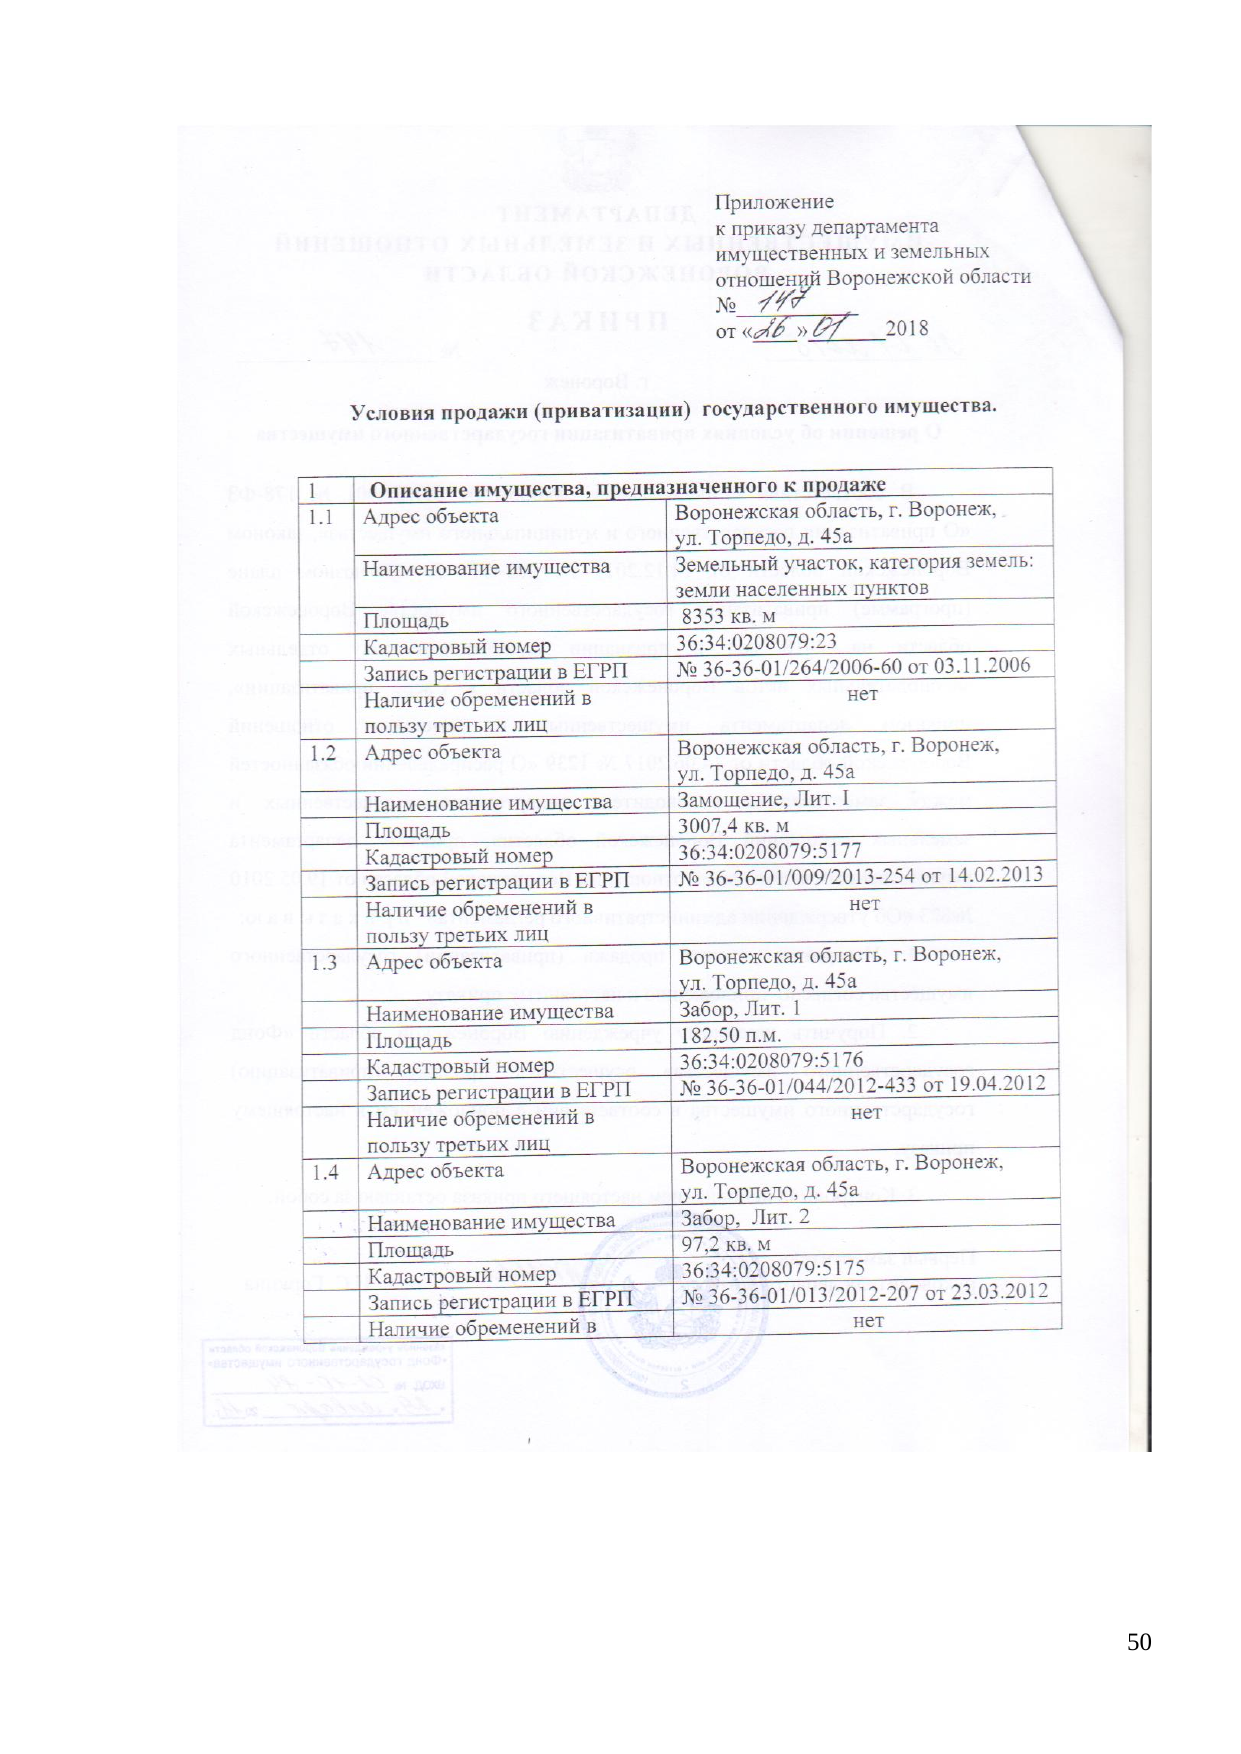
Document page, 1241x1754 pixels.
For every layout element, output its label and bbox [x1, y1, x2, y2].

picture [177, 118, 1152, 1456]
